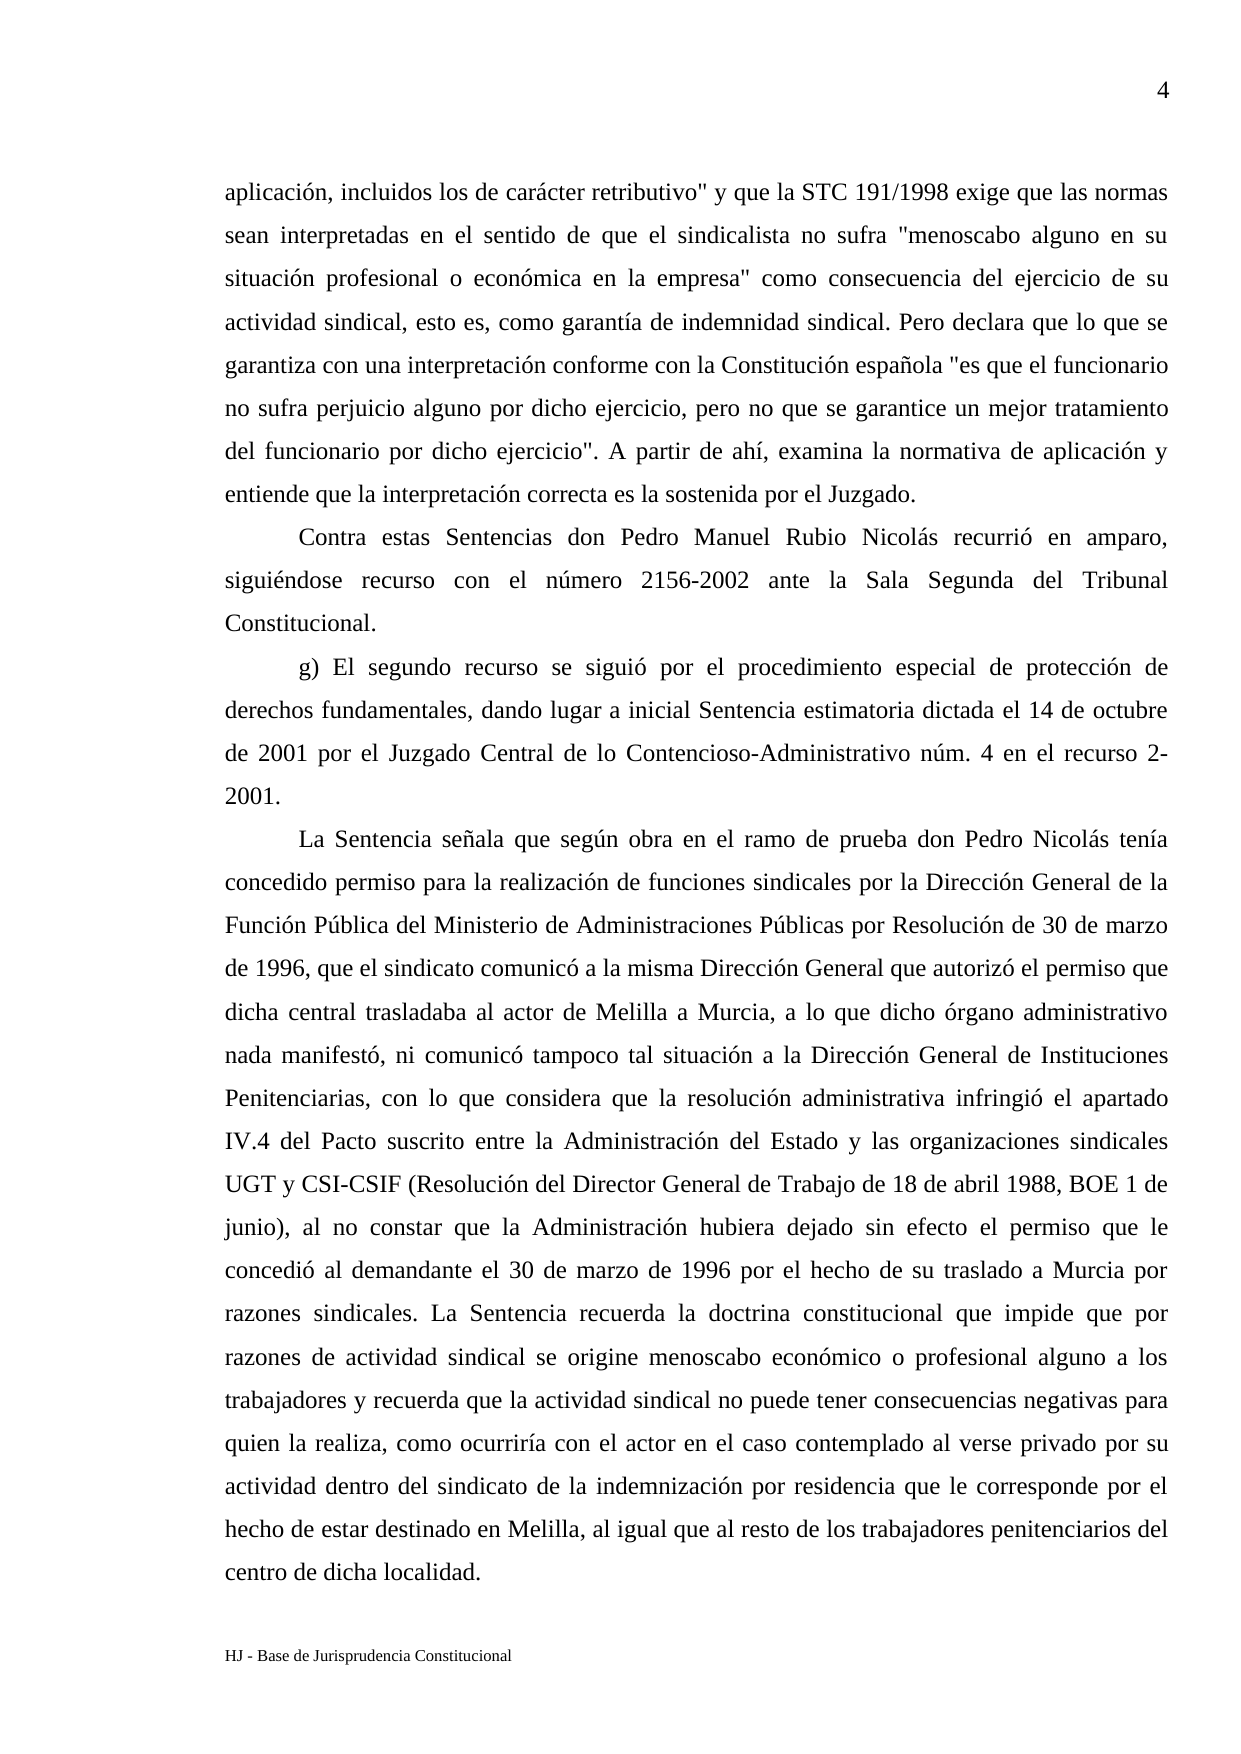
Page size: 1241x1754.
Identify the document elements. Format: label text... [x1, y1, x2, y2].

text Contra estas Sentencias don Pedro Manuel Rubio Nicolás recurrió en amparo, siguiéndose recurso con el número 2156-2002 ante la Sala Segunda del Tribunal Constitucional. [224, 522, 1169, 637]
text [224, 177, 1169, 508]
text La Sentencia señala que según obra en el ramo de prueba don Pedro Nicolás tenía concedido permiso para la realización de funciones sindicales por la Dirección General de la Función Pública del Ministerio de Administraciones Públicas por Resolución de 30 de marzo de 1996, que el sindicato comunicó a la misma Dirección General que autorizó el permiso que dicha central trasladaba al actor de Melilla a Murcia, a lo que dicho órgano administrativo nada manifestó, ni comunicó tampoco tal situación a la Dirección General de Instituciones Penitenciarias, con lo que considera que la resolución administrativa infringió el apartado IV.4 del Pacto suscrito entre la Administración del Estado y las organizaciones sindicales UGT y CSI-CSIF (Resolución del Director General de Trabajo de 18 de abril 1988, BOE 1 de junio), al no constar que la Administración hubiera dejado sin efecto el permiso que le concedió al demandante el 30 de marzo de 1996 por el hecho de su traslado a Murcia por razones sindicales. La Sentencia recuerda la doctrina constitucional que impide que por razones de actividad sindical se origine menoscabo económico o profesional alguno a los trabajadores y recuerda que la actividad sindical no puede tener consecuencias negativas para quien la realiza, como ocurriría con el actor en el caso contemplado al verse privado por su actividad dentro del sindicato de la indemnización por residencia que le corresponde por el hecho de estar destinado en Melilla, al igual que al resto de los trabajadores penitenciarios del centro de dicha localidad. [224, 824, 1169, 1586]
text g) El segundo recurso se siguió por el procedimiento especial de protección de derechos fundamentales, dando lugar a inicial Sentencia estimatoria dictada el 14 de octubre de 2001 por el Juzgado Central de lo Contencioso-Administrativo núm. 4 en el recurso 2-2001. [224, 652, 1169, 810]
